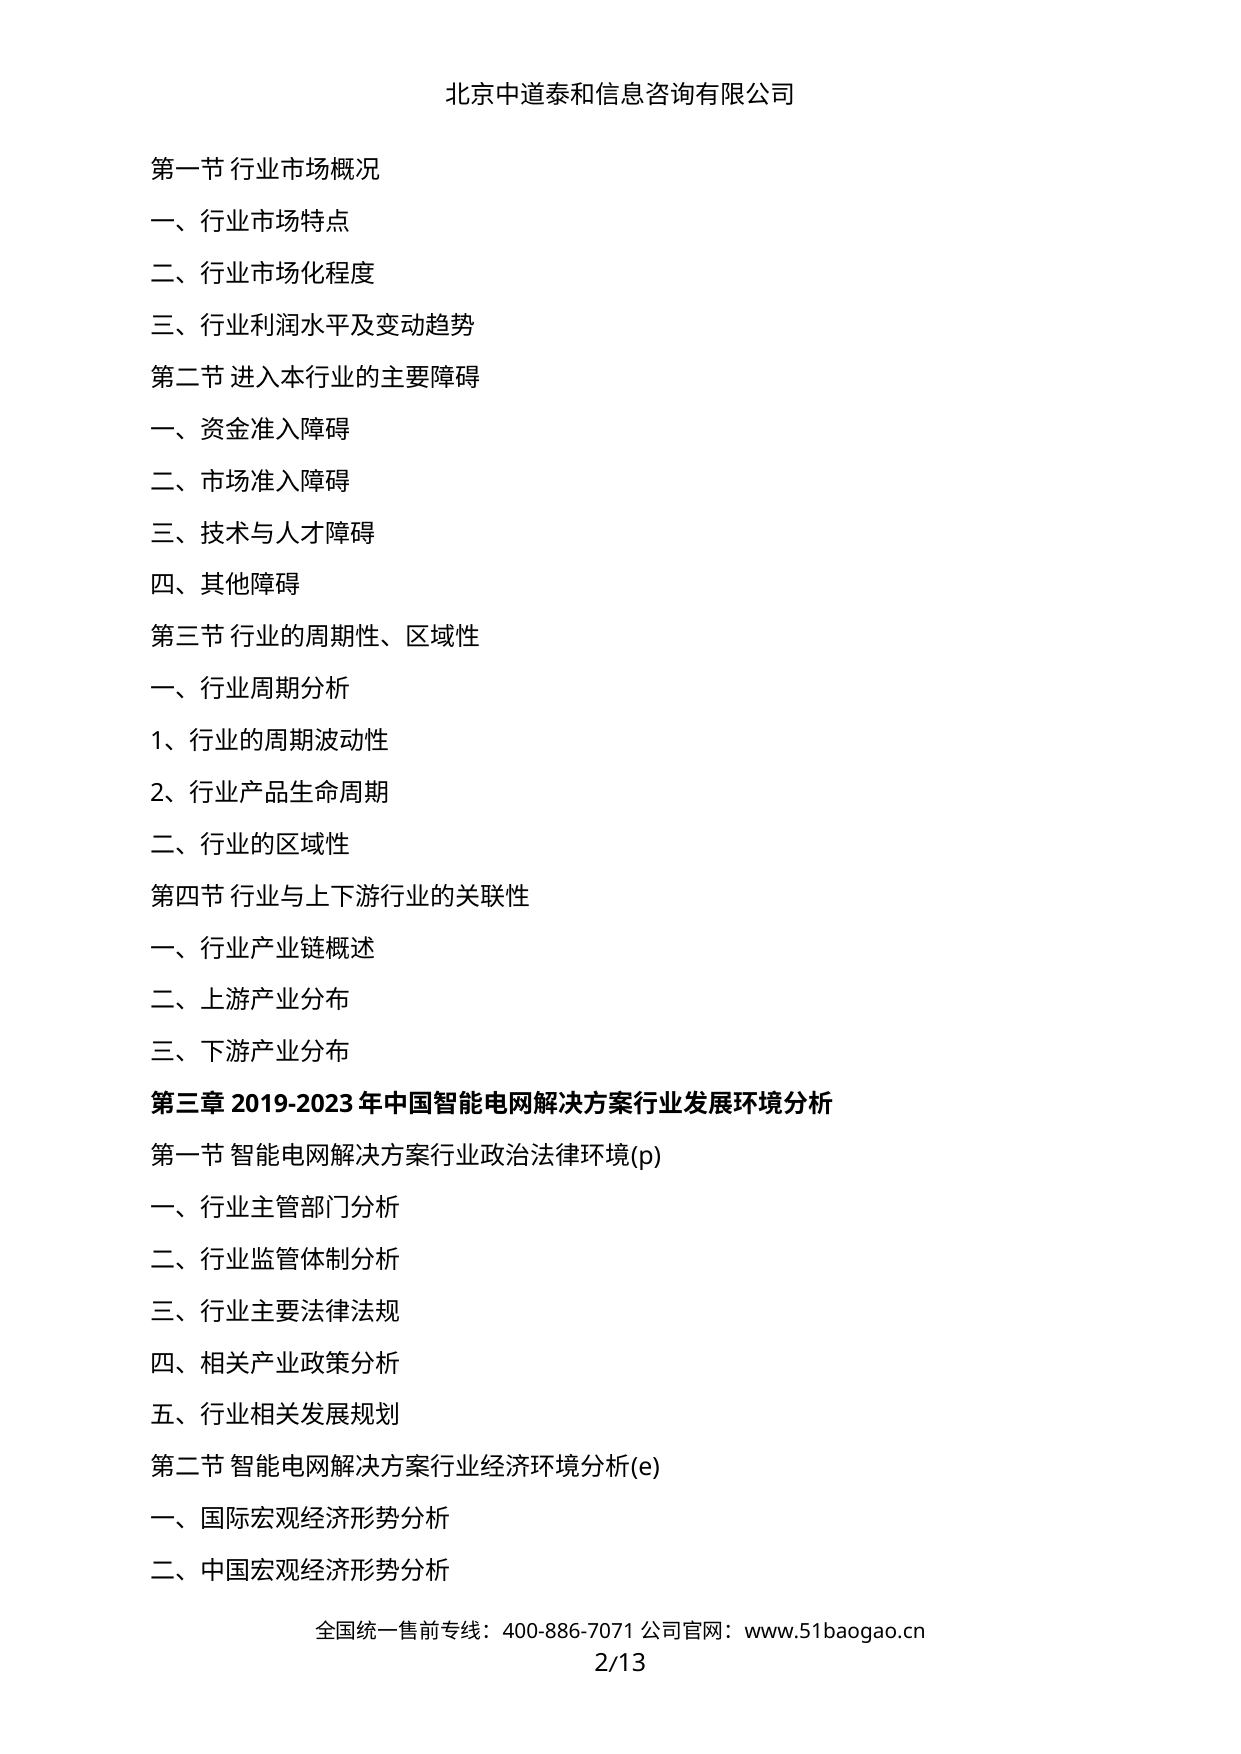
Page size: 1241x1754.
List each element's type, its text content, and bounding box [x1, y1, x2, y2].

text 一、资金准入障碍 [150, 409, 1090, 446]
text 五、行业相关发展规划 [150, 1395, 1090, 1431]
text 二、市场准入障碍 [150, 461, 1090, 497]
text 第二节 进入本行业的主要障碍 [150, 357, 1090, 394]
text 第二节 智能电网解决方案行业经济环境分析(e) [150, 1447, 1090, 1483]
text 一、行业周期分析 [150, 669, 1090, 705]
text 三、技术与人才障碍 [150, 513, 1090, 549]
text 三、下游产业分布 [150, 1032, 1090, 1068]
text 一、行业市场特点 [150, 202, 1090, 238]
text 二、行业的区域性 [150, 824, 1090, 861]
text 一、行业产业链概述 [150, 928, 1090, 964]
text 二、上游产业分布 [150, 980, 1090, 1016]
text 第一节 行业市场概况 [150, 150, 1090, 186]
text 一、国际宏观经济形势分析 [150, 1499, 1090, 1535]
text 二、行业市场化程度 [150, 254, 1090, 290]
text 三、行业利润水平及变动趋势 [150, 306, 1090, 342]
text 三、行业主要法律法规 [150, 1291, 1090, 1327]
text 第三节 行业的周期性、区域性 [150, 617, 1090, 653]
text 1、行业的周期波动性 [150, 721, 1090, 757]
text 二、行业监管体制分析 [150, 1239, 1090, 1276]
text 四、其他障碍 [150, 565, 1090, 601]
text 第一节 智能电网解决方案行业政治法律环境(p) [150, 1136, 1090, 1172]
text 第四节 行业与上下游行业的关联性 [150, 876, 1090, 912]
text 四、相关产业政策分析 [150, 1343, 1090, 1379]
text 第三章 2019-2023年中国智能电网解决方案行业发展环境分析 [150, 1084, 1090, 1120]
text 2、行业产品生命周期 [150, 772, 1090, 809]
text 一、行业主管部门分析 [150, 1187, 1090, 1224]
text 二、中国宏观经济形势分析 [150, 1551, 1090, 1587]
